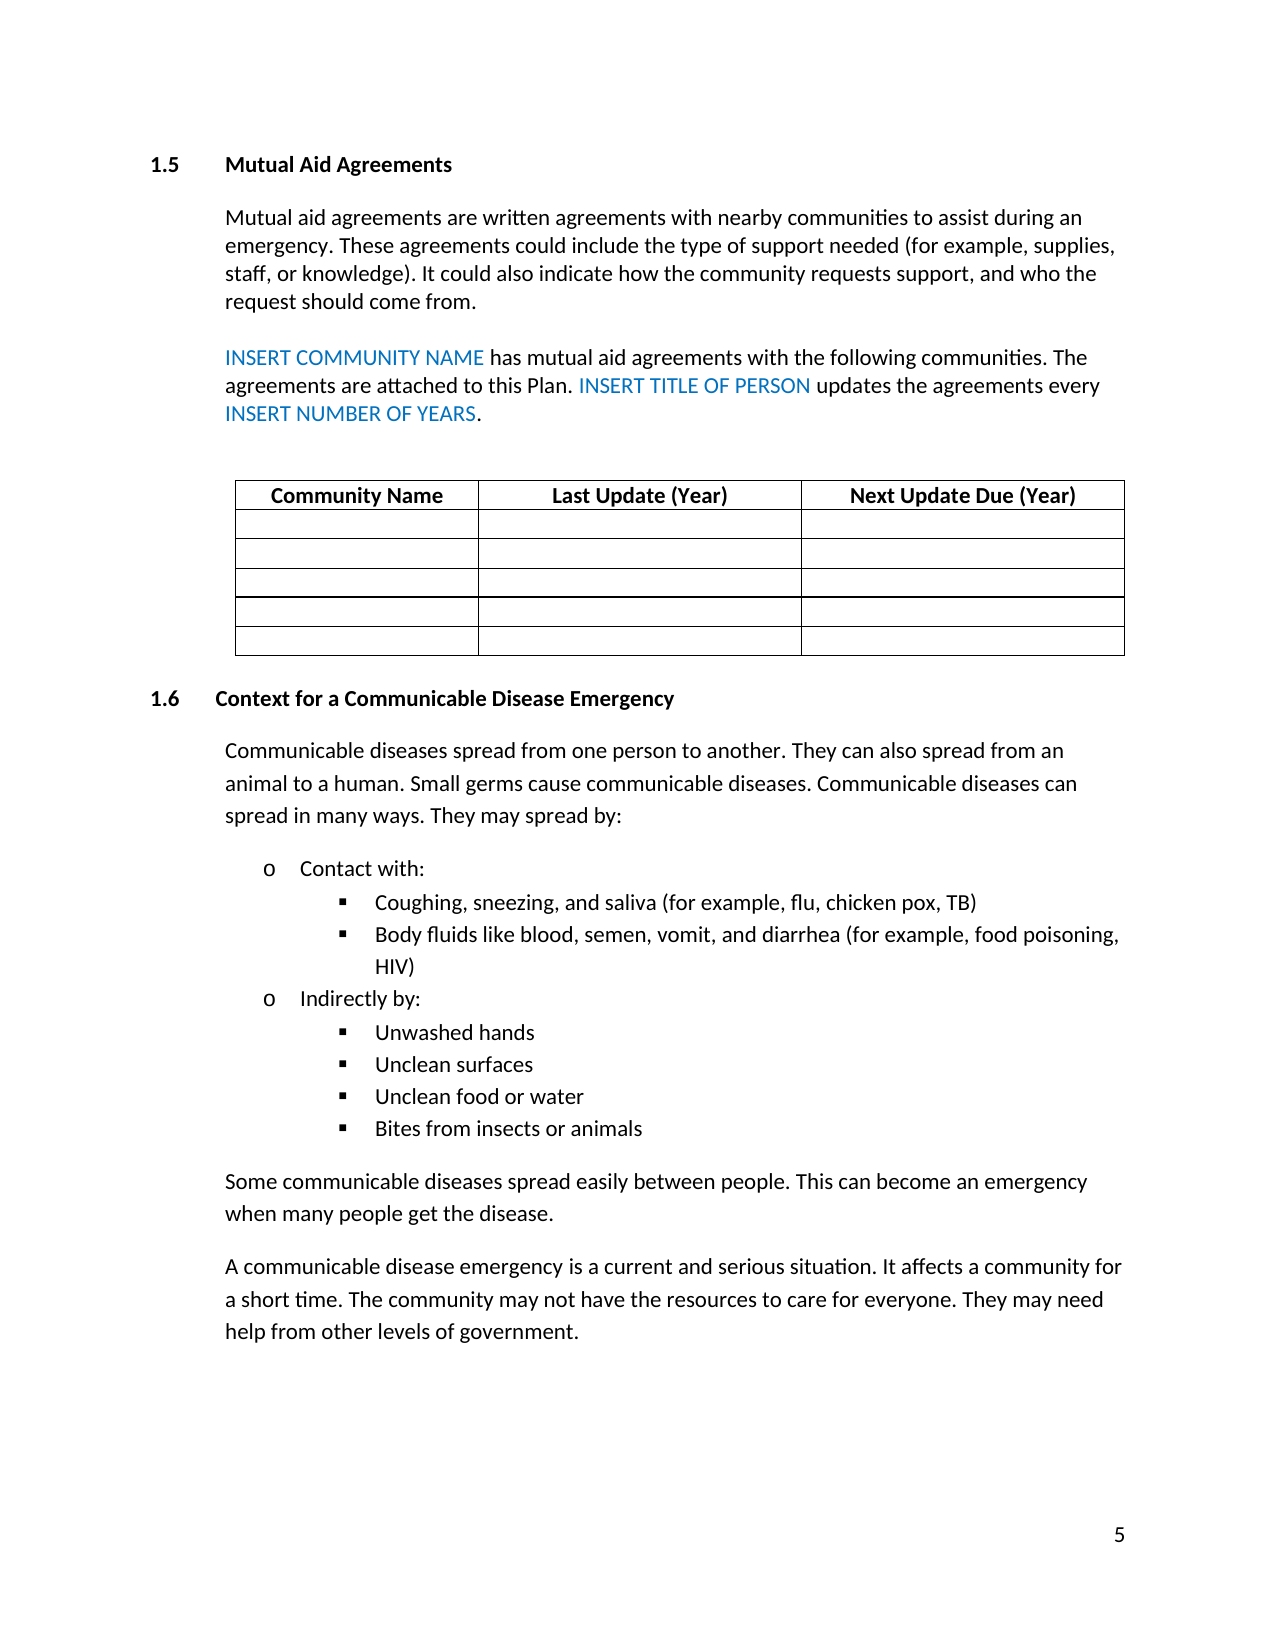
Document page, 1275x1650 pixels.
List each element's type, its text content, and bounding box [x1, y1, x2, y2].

table_cell [479, 539, 801, 567]
list Unwashed hands [337, 1018, 1125, 1046]
list Coughing, sneezing, and saliva (for example, flu, chicken pox, TB) [337, 888, 1125, 916]
table_cell [479, 569, 801, 596]
text A communicable disease emergency is a current and serious situation. It affects a community for a short time. The community may not have the resources to care for everyone. They may need help from other levels of government. [225, 1252, 1125, 1345]
text Some communicable diseases spread easily between people. This can become an emergency when many people get the disease. [225, 1167, 1125, 1227]
list Body fluids like blood, semen, vomit, and diarrhea (for example, food poisoning, HIV) [337, 920, 1125, 980]
table_header Community Name [236, 481, 478, 509]
table_cell [479, 627, 801, 654]
list Unclean surfaces [337, 1050, 1125, 1078]
text INSERT COMMUNITY NAME has mutual aid agreements with the following communities. The agreements are attached to this Plan. INSERT TITLE OF PERSON updates the agreements every INSERT NUMBER OF YEARS. [225, 343, 1125, 427]
table_header Next Update Due (Year) [802, 481, 1124, 509]
list Indirectly by: [262, 984, 1125, 1013]
text Mutual aid agreements are written agreements with nearby communities to assist during an emergency. These agreements could include the type of support needed (for example, supplies, staff, or knowledge). It could also indicate how the community requests support, and who the request should come from. [225, 203, 1125, 315]
table_cell [236, 510, 478, 538]
table_cell [802, 510, 1124, 538]
table_cell [802, 539, 1124, 567]
table_cell [236, 539, 478, 567]
table_cell [479, 598, 801, 626]
text 1.6 Context for a Communicable Disease Emergency [150, 684, 1125, 712]
table_cell [802, 598, 1124, 626]
table_cell [236, 598, 478, 626]
table_cell [236, 569, 478, 596]
text 1.5 Mutual Aid Agreements [150, 150, 1125, 178]
table_header Last Update (Year) [479, 481, 801, 509]
list Contact with: [262, 854, 1125, 883]
list Bites from insects or animals [337, 1114, 1125, 1142]
table_cell [802, 627, 1124, 654]
text Communicable diseases spread from one person to another. They can also spread from an animal to a human. Small germs cause communicable diseases. Communicable diseases can spread in many ways. They may spread by: [225, 737, 1125, 829]
table_cell [479, 510, 801, 538]
table_cell [236, 627, 478, 654]
list Unclean food or water [337, 1082, 1125, 1110]
table_cell [802, 569, 1124, 596]
